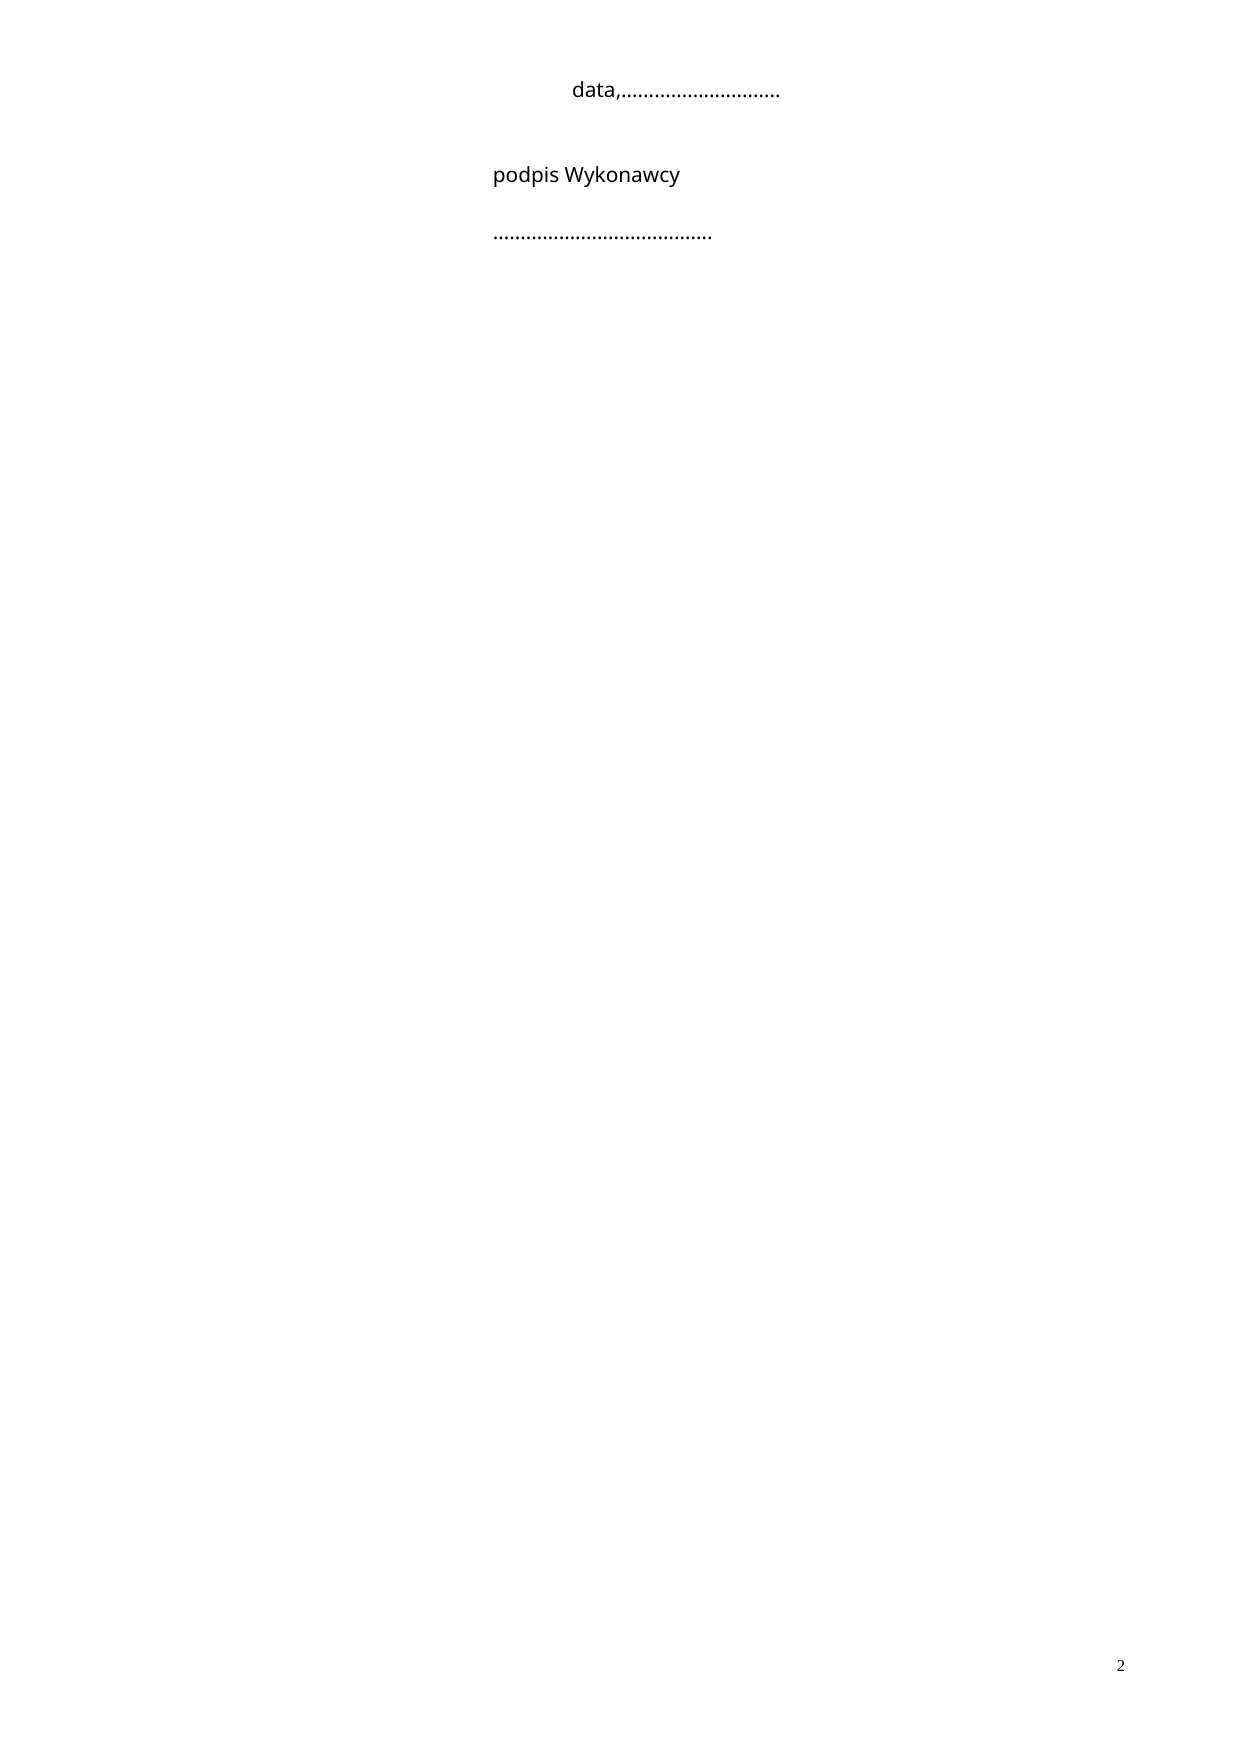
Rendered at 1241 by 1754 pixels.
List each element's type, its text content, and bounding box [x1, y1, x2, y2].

text data,……………………….. [124, 75, 1125, 103]
text podpis Wykonawcy [419, 160, 1125, 189]
text …………………………………. [419, 217, 1125, 246]
